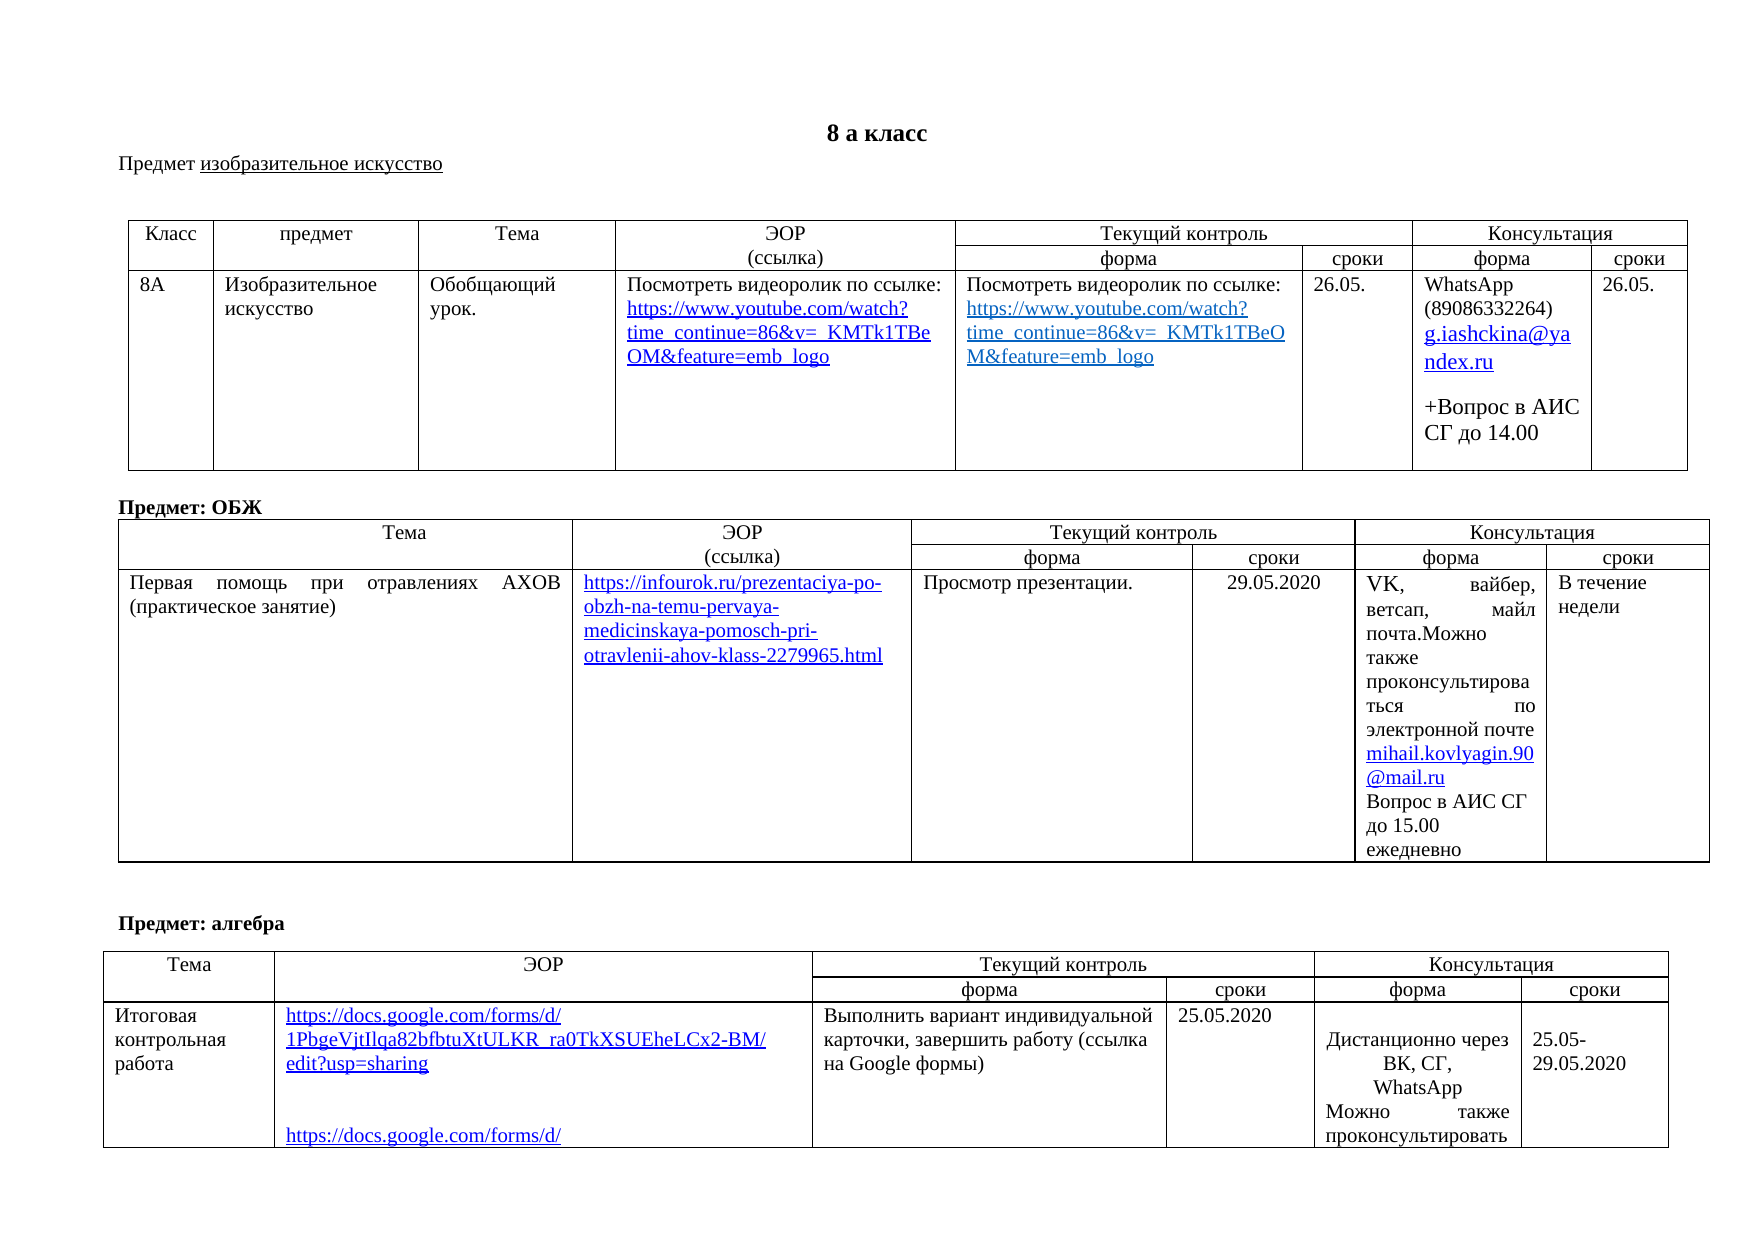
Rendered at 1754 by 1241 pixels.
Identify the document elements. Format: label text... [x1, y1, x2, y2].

table_header ЭОР [275, 952, 812, 1001]
table_cell WhatsApp (89086332264) g.iashckina@yandex.ru +Вопрос в АИС СГ до 14.00 [1413, 271, 1591, 470]
table_cell 25.05.2020 [1167, 1003, 1314, 1147]
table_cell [104, 1003, 274, 1147]
table_cell VK, вайбер, ветсап, майл почта.Можно также проконсультироваться по электронной почте mihail.kovlyagin.90@mail.ru Вопрос в АИС СГ до 15.00 ежедневно [1356, 570, 1546, 861]
table_cell сроки [1592, 246, 1687, 270]
table_header ЭОР (ссылка) [616, 221, 955, 270]
table_cell В течение недели [1547, 570, 1709, 861]
table_cell 8А [129, 271, 213, 470]
table_cell форма [813, 978, 1166, 1001]
table_cell форма [956, 246, 1302, 270]
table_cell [813, 1003, 1166, 1147]
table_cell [1315, 1003, 1521, 1147]
text Предмет изобразительное искусство [118, 151, 1636, 175]
table_cell сроки [1303, 246, 1412, 270]
table_header Текущий контроль [813, 952, 1314, 976]
table_cell Посмотреть видеоролик по ссылке: https://www.youtube.com/watch?time_continue=86&v=_KMTk1TBeOM&feature=emb_logo [616, 271, 955, 470]
table_header Тема [419, 221, 615, 270]
table_header Тема [119, 520, 572, 569]
table_header Класс [129, 221, 213, 270]
text Предмет: алгебра [118, 911, 1636, 934]
table_cell сроки [1547, 545, 1709, 569]
table_header Консультация [1356, 520, 1709, 544]
table_cell форма [912, 545, 1192, 569]
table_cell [275, 1003, 812, 1147]
table_header ЭОР (ссылка) [573, 520, 911, 569]
table_cell форма [1413, 246, 1591, 270]
table_cell Обобщающий урок. [419, 271, 615, 470]
table_header Консультация [1413, 221, 1687, 245]
table_cell форма [1315, 978, 1521, 1001]
table_cell форма [1356, 545, 1546, 569]
table_header Текущий контроль [912, 520, 1354, 544]
table_cell 25.05-29.05.2020 [1522, 1003, 1668, 1147]
table_cell Первая помощь при отравлениях АХОВ (практическое занятие) [119, 570, 572, 861]
table_cell 26.05. [1303, 271, 1412, 470]
table_header Тема [104, 952, 274, 1001]
table_cell сроки [1193, 545, 1354, 569]
text Предмет: ОБЖ [118, 495, 1636, 519]
table_cell https://infourok.ru/prezentaciya-po-obzh-na-temu-pervaya-medicinskaya-pomosch-pri-otravlenii-ahov-klass-2279965.html [573, 570, 911, 861]
table_cell 26.05. [1592, 271, 1687, 470]
table_cell Посмотреть видеоролик по ссылке: https://www.youtube.com/watch?time_continue=86&v=_KMTk1TBeOM&feature=emb_logo [956, 271, 1302, 470]
table_cell сроки [1167, 978, 1314, 1001]
table_header Консультация [1315, 952, 1668, 976]
table_cell 29.05.2020 [1193, 570, 1354, 861]
text 8 а класс [118, 118, 1636, 147]
table_cell Изобразительное искусство [214, 271, 418, 470]
table_header Текущий контроль [956, 221, 1412, 245]
table_cell сроки [1522, 978, 1668, 1001]
table_cell Просмотр презентации. [912, 570, 1192, 861]
table_header предмет [214, 221, 418, 270]
